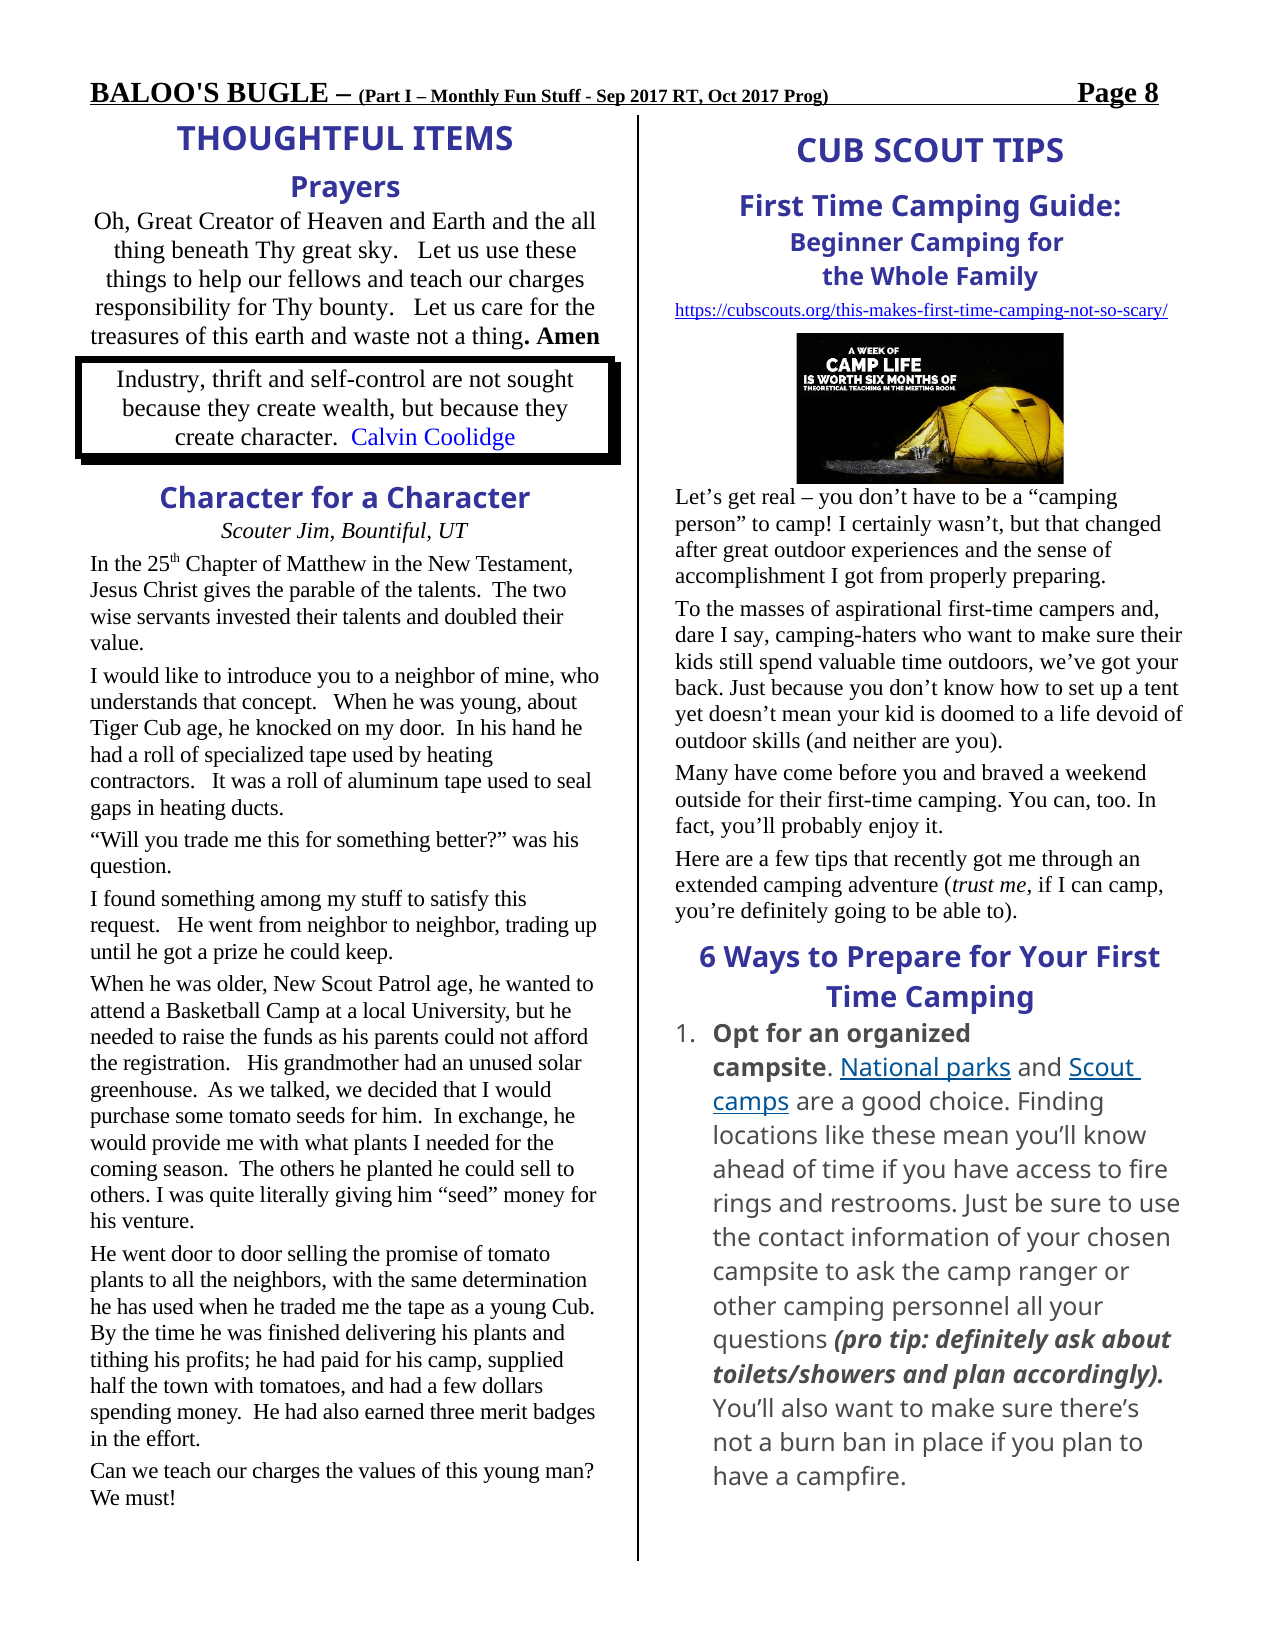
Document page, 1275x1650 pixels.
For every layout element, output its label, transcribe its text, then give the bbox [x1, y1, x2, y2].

subtitle THOUGHTFUL ITEMS [90, 115, 600, 160]
text “Will you trade me this for something better?” was his question. [90, 826, 600, 879]
picture [796, 333, 1064, 484]
text I found something among my stuff to satisfy this request. He went from neighbor to neighbor, trading up until he got a prize he could keep. [90, 885, 600, 964]
subtitle Character for a Character [90, 478, 600, 517]
text He went door to door selling the promise of tomato plants to all the neighbors, with the same determination he has used when he traded me the tape as a young Cub. By the time he was finished delivering his plants and tithing his profits; he had paid for his camp, supplied half the town with tomatoes, and had a few dollars spending money. He had also earned three merit badges in the effort. [90, 1240, 600, 1451]
subtitle CUB SCOUT TIPS [675, 127, 1185, 173]
text Beginner Camping for the Whole Family [675, 225, 1185, 293]
subtitle First Time Camping Guide: [675, 185, 1185, 225]
text When he was older, New Scout Patrol age, he wanted to attend a Basketball Camp at a local University, but he needed to raise the funds as his parents could not afford the registration. His grandmother had an unused solar greenhouse. As we talked, we decided that I would purchase some tomato seeds for him. In exchange, he would provide me with what plants I needed for the coming season. The others he planted he could sell to others. I was quite literally giving him “seed” money for his venture. [90, 970, 600, 1234]
text In the 25th Chapter of Matthew in the New Testament, Jesus Christ gives the parable of the talents. The two wise servants invested their talents and doubled their value. [90, 550, 600, 656]
text I would like to introduce you to a neighbor of mine, who understands that concept. When he was young, about Tiger Cub age, he knocked on my door. In his hand he had a roll of specialized tape used by heating contractors. It was a roll of aluminum tape used to seal gaps in heating ducts. [90, 662, 600, 820]
list Opt for an organized campsite. National parks and Scout camps are a good choice. Finding locations like these mean you’ll know ahead of time if you have access to fire rings and restrooms. Just be sure to use the contact information of your chosen campsite to ask the camp ranger or other camping personnel all your questions (pro tip: definitely ask about toilets/showers and plan accordingly). You’ll also want to make sure there’s not a burn ban in place if you plan to have a campfire. [675, 1016, 1185, 1492]
text Oh, Great Creator of Heaven and Earth and the all thing beneath Thy great sky. Let us use these things to help our fellows and teach our charges responsibility for Thy bounty. Let us care for the treasures of this earth and waste not a thing. Amen [90, 206, 600, 350]
text Scouter Jim, Bountiful, UT [90, 517, 600, 544]
text Many have come before you and braved a weekend outside for their first-time camping. You can, too. In fact, you’ll probably enjoy it. [675, 759, 1185, 838]
text To the masses of aspirational first-time campers and, dare I say, camping-haters who want to make sure their kids still spend valuable time outdoors, we’ve got your back. Just because you don’t know how to set up a tent yet doesn’t mean your kid is doomed to a life devoid of outdoor skills (and neither are you). [675, 595, 1185, 753]
subtitle Prayers [90, 166, 600, 206]
text Let’s get real – you don’t have to be a “camping person” to camp! I certainly wasn’t, but that changed after great outdoor experiences and the sense of accomplishment I got from properly preparing. [675, 483, 1185, 589]
text Industry, thrift and self-control are not sought because they create wealth, but because they create character. Calvin Coolidge [82, 363, 608, 453]
text Here are a few tips that recently got me through an extended camping adventure (trust me, if I can camp, you’re definitely going to be able to). [675, 845, 1185, 924]
subtitle 6 Ways to Prepare for Your First Time Camping [675, 936, 1185, 1016]
text Can we teach our charges the values of this young man? We must! [90, 1457, 600, 1510]
text https://cubscouts.org/this-makes-first-time-camping-not-so-scary/ [675, 299, 1185, 321]
